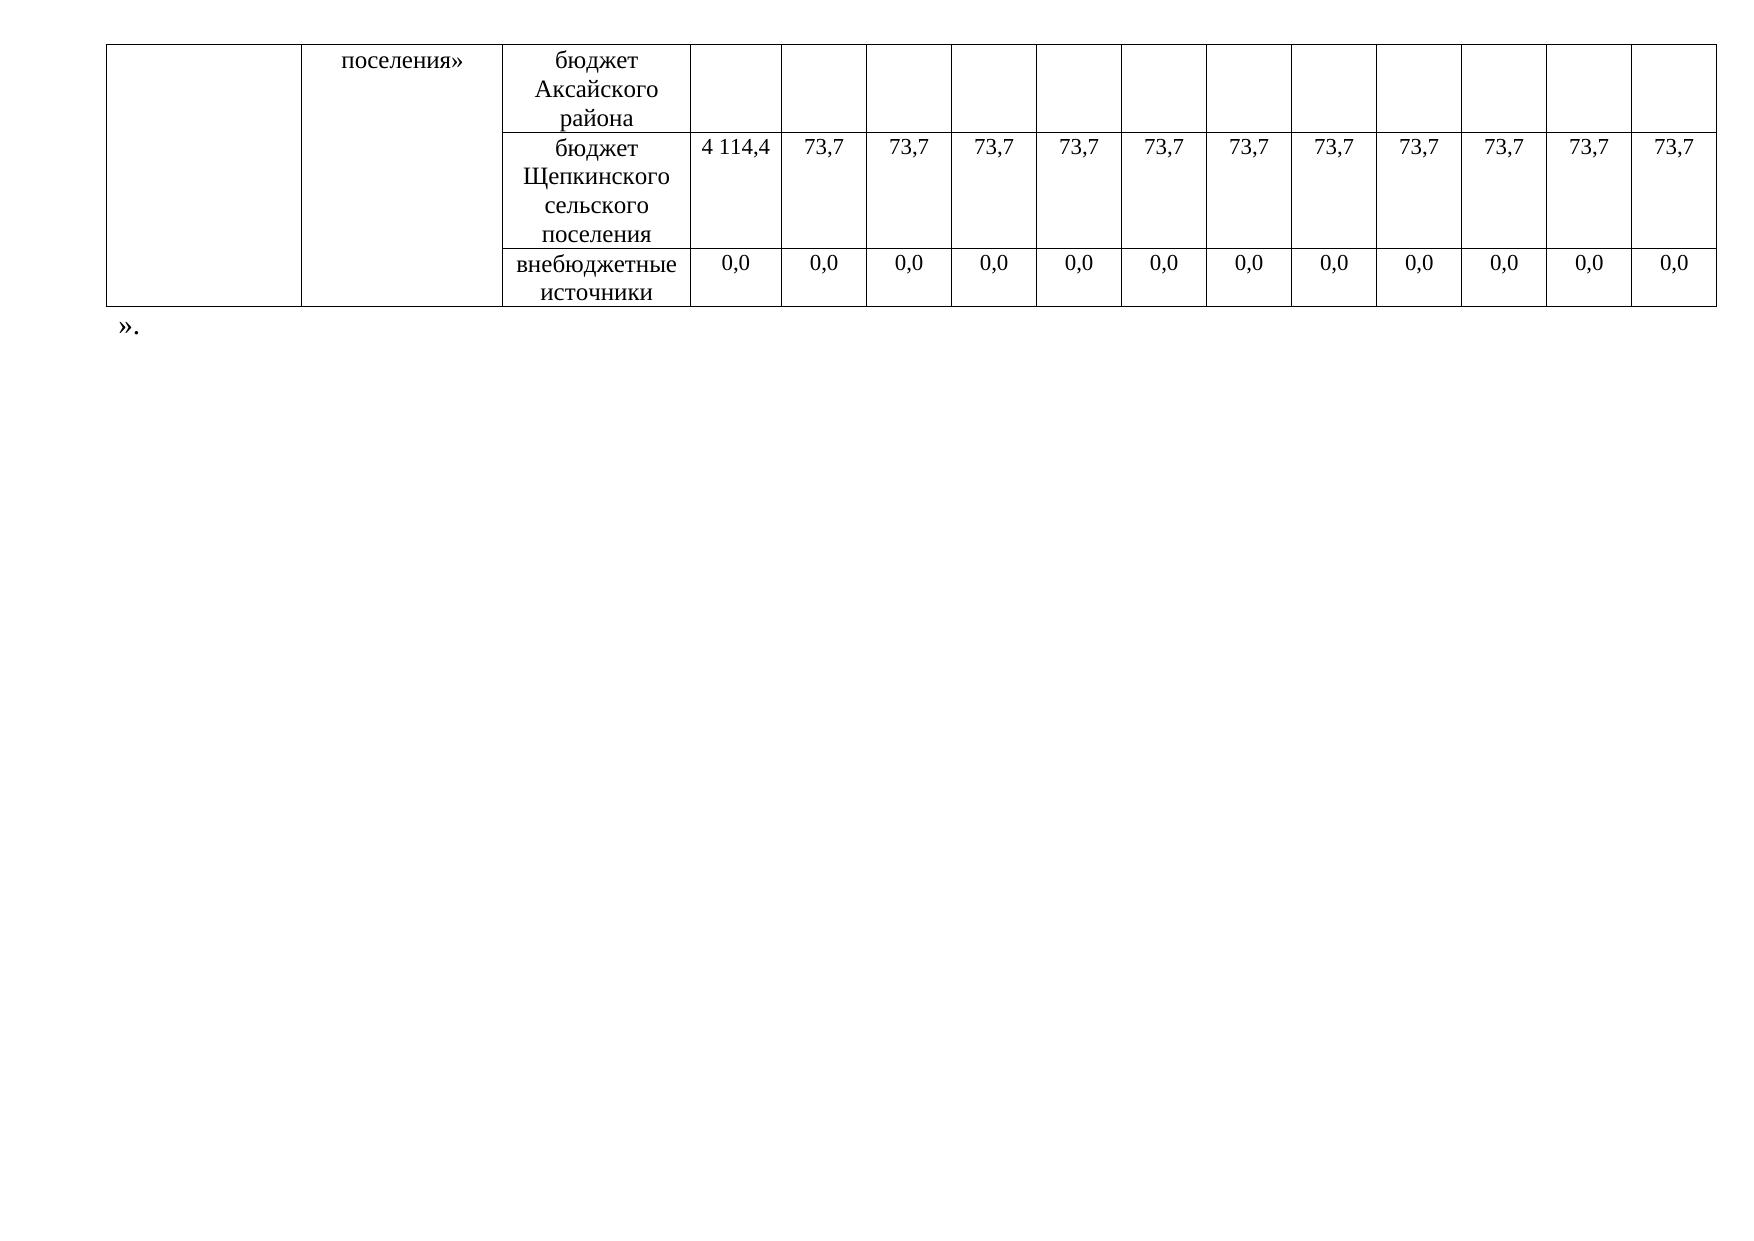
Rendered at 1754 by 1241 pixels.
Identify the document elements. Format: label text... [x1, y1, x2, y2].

table_cell 73,7 [952, 133, 1036, 248]
table_cell [782, 45, 866, 132]
table_cell 73,7 [1632, 133, 1716, 248]
table_cell 73,7 [1462, 133, 1546, 248]
table_cell 0,0 [1462, 249, 1546, 306]
table_cell 73,7 [1292, 133, 1376, 248]
table_cell 0,0 [1632, 249, 1716, 306]
table_cell 73,7 [1377, 133, 1461, 248]
table_cell [867, 45, 951, 132]
table_cell бюджет Щепкинского сельского поселения [503, 133, 690, 248]
table_cell [1207, 45, 1291, 132]
table_cell 0,0 [1292, 249, 1376, 306]
table_cell 73,7 [1122, 133, 1206, 248]
table_cell [952, 45, 1036, 132]
table_cell 0,0 [1037, 249, 1121, 306]
table_cell [691, 45, 781, 132]
table_cell 0,0 [782, 249, 866, 306]
table_cell 0,0 [691, 249, 781, 306]
table_cell 0,0 [1547, 249, 1631, 306]
table_cell 73,7 [782, 133, 866, 248]
table_cell 0,0 [867, 249, 951, 306]
table_cell 4 114,4 [691, 133, 781, 248]
table_cell [1547, 45, 1631, 132]
table_cell [1632, 45, 1716, 132]
table_cell 73,7 [1547, 133, 1631, 248]
table_cell 73,7 [1037, 133, 1121, 248]
text ». [118, 307, 1636, 341]
table_cell [1122, 45, 1206, 132]
table_cell 0,0 [952, 249, 1036, 306]
table_cell [1292, 45, 1376, 132]
table_cell 0,0 [1377, 249, 1461, 306]
table_cell 0,0 [1207, 249, 1291, 306]
table_cell 73,7 [867, 133, 951, 248]
table_cell внебюджетные источники [503, 249, 690, 306]
table_cell [1462, 45, 1546, 132]
table_cell 0,0 [1122, 249, 1206, 306]
table_cell [1037, 45, 1121, 132]
table_cell бюджет Аксайского района [503, 45, 690, 132]
table_cell 73,7 [1207, 133, 1291, 248]
table_cell [1377, 45, 1461, 132]
